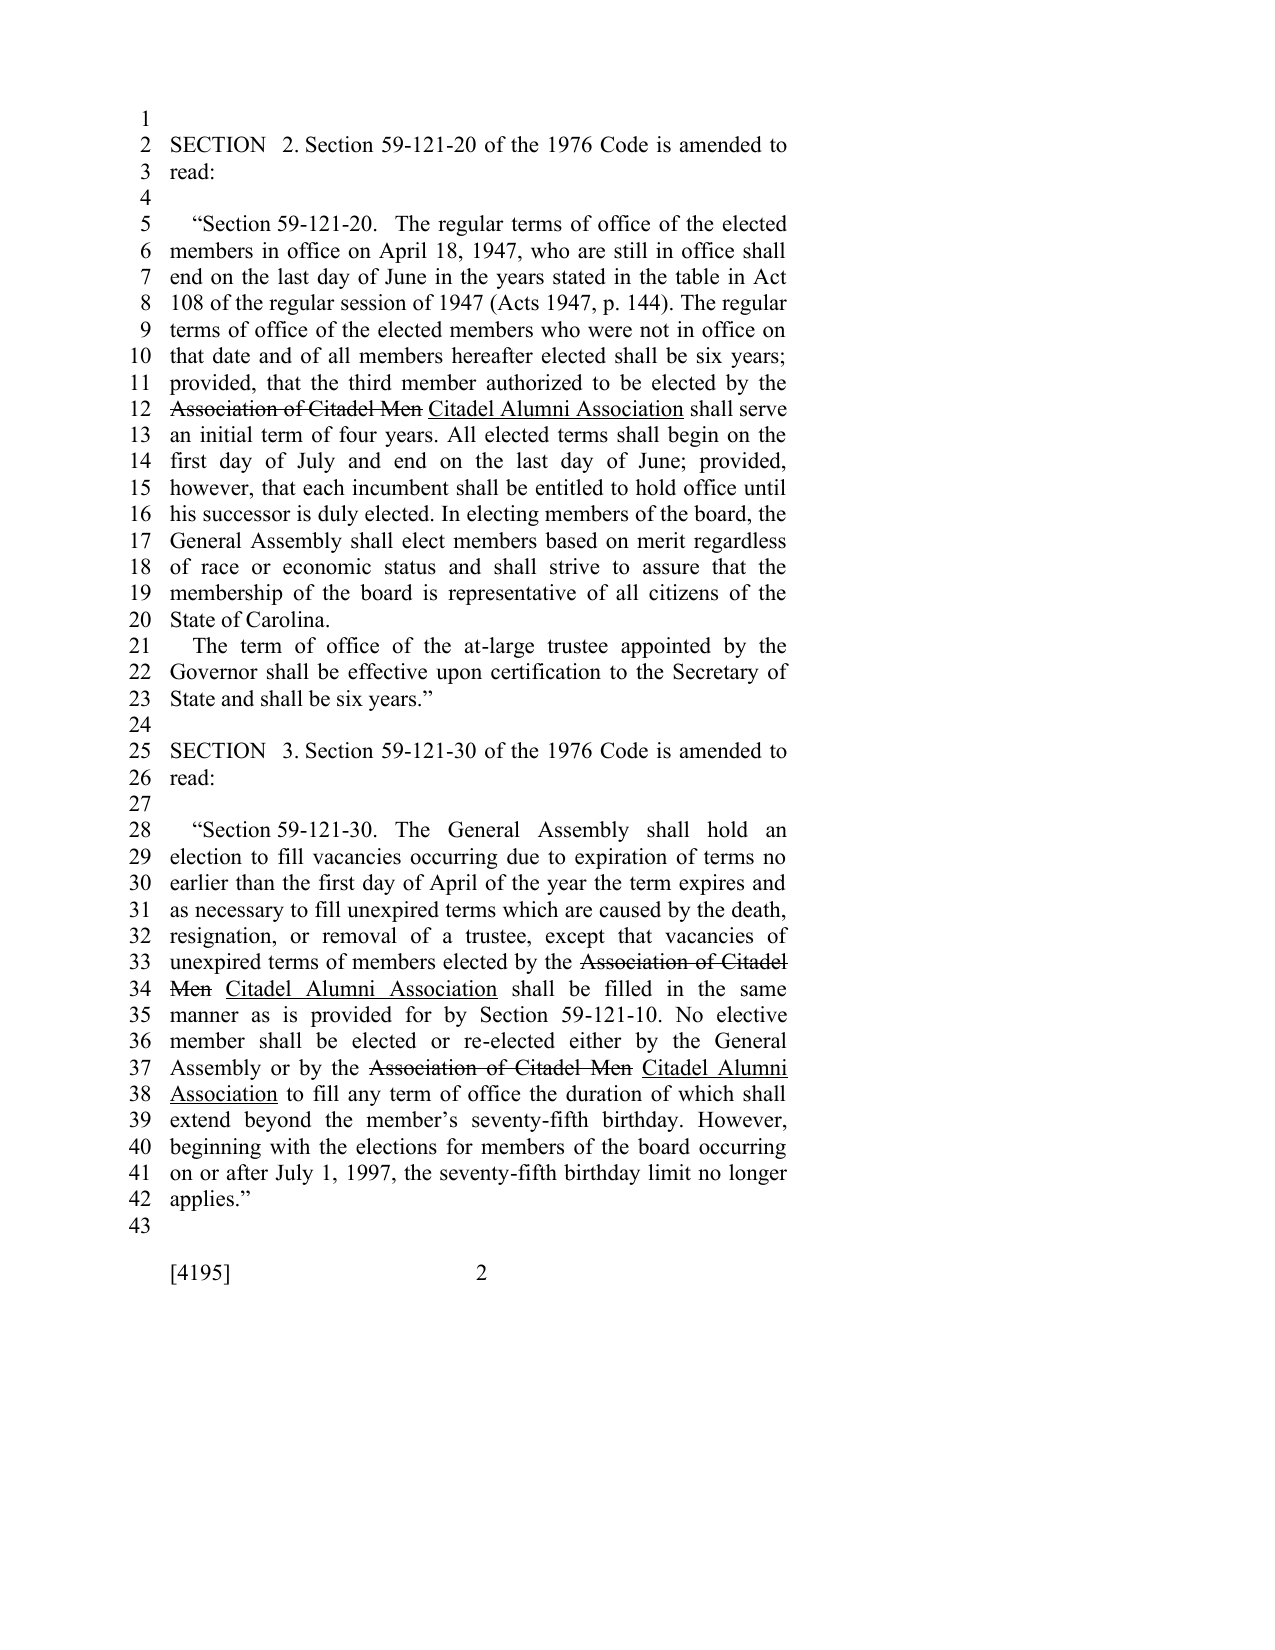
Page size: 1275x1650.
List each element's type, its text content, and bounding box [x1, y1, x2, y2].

text The term of office of the at-large trustee appointed by the Governor shall be effective upon certification to the Secretary of State and shall be six years.” [169, 632, 787, 711]
text SECTION 2. Section 59-121-20 of the 1976 Code is amended to read: [169, 131, 787, 184]
text “Section 59-121-20. The regular terms of office of the elected members in office on April 18, 1947, who are still in office shall end on the last day of June in the years stated in the table in Act 108 of the regular session of 1947 (Acts 1947, p. 144). The regular terms of office of the elected members who were not in office on that date and of all members hereafter elected shall be six years; provided, that the third member authorized to be elected by the Association of Citadel Men Citadel Alumni Association shall serve an initial term of four years. All elected terms shall begin on the first day of July and end on the last day of June; provided, however, that each incumbent shall be entitled to hold office until his successor is duly elected. In electing members of the board, the General Assembly shall elect members based on merit regardless of race or economic status and shall strive to assure that the membership of the board is representative of all citizens of the State of Carolina. [169, 210, 787, 632]
text SECTION 3. Section 59-121-30 of the 1976 Code is amended to read: [169, 737, 787, 790]
text “Section 59-121-30. The General Assembly shall hold an election to fill vacancies occurring due to expiration of terms no earlier than the first day of April of the year the term expires and as necessary to fill unexpired terms which are caused by the death, resignation, or removal of a trustee, except that vacancies of unexpired terms of members elected by the Association of Citadel Men Citadel Alumni Association shall be filled in the same manner as is provided for by Section 59-121-10. No elective member shall be elected or re-elected either by the General Assembly or by the Association of Citadel Men Citadel Alumni Association to fill any term of office the duration of which shall extend beyond the member’s seventy-fifth birthday. However, beginning with the elections for members of the board occurring on or after July 1, 1997, the seventy-fifth birthday limit no longer applies.” [169, 817, 787, 1212]
